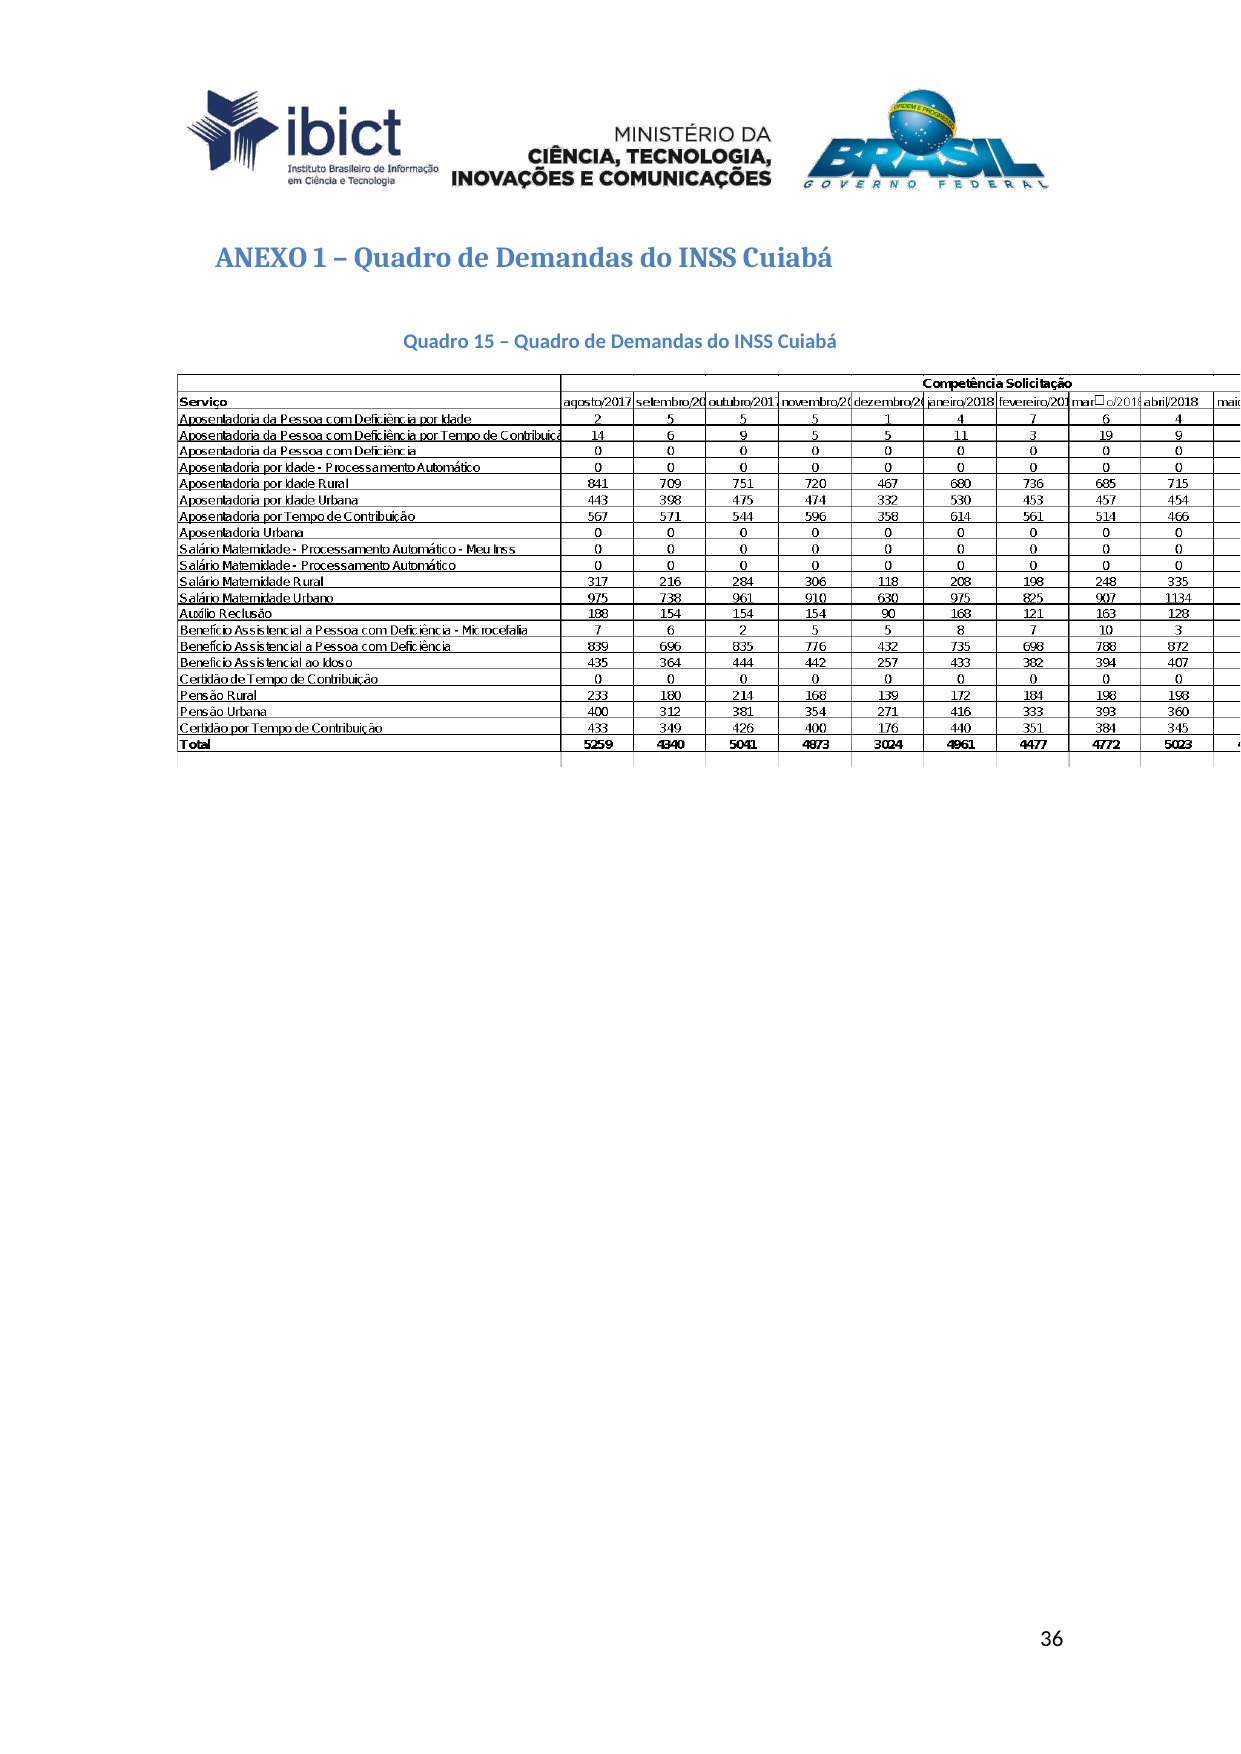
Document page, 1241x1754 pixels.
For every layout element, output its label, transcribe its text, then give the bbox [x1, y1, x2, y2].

picture [177, 73, 1050, 193]
subtitle ANEXO 1 – Quadro de Demandas do INSS Cuiabá [215, 241, 1063, 275]
picture [177, 374, 1241, 767]
text Quadro 15 – Quadro de Demandas do INSS Cuiabá [177, 328, 1063, 353]
